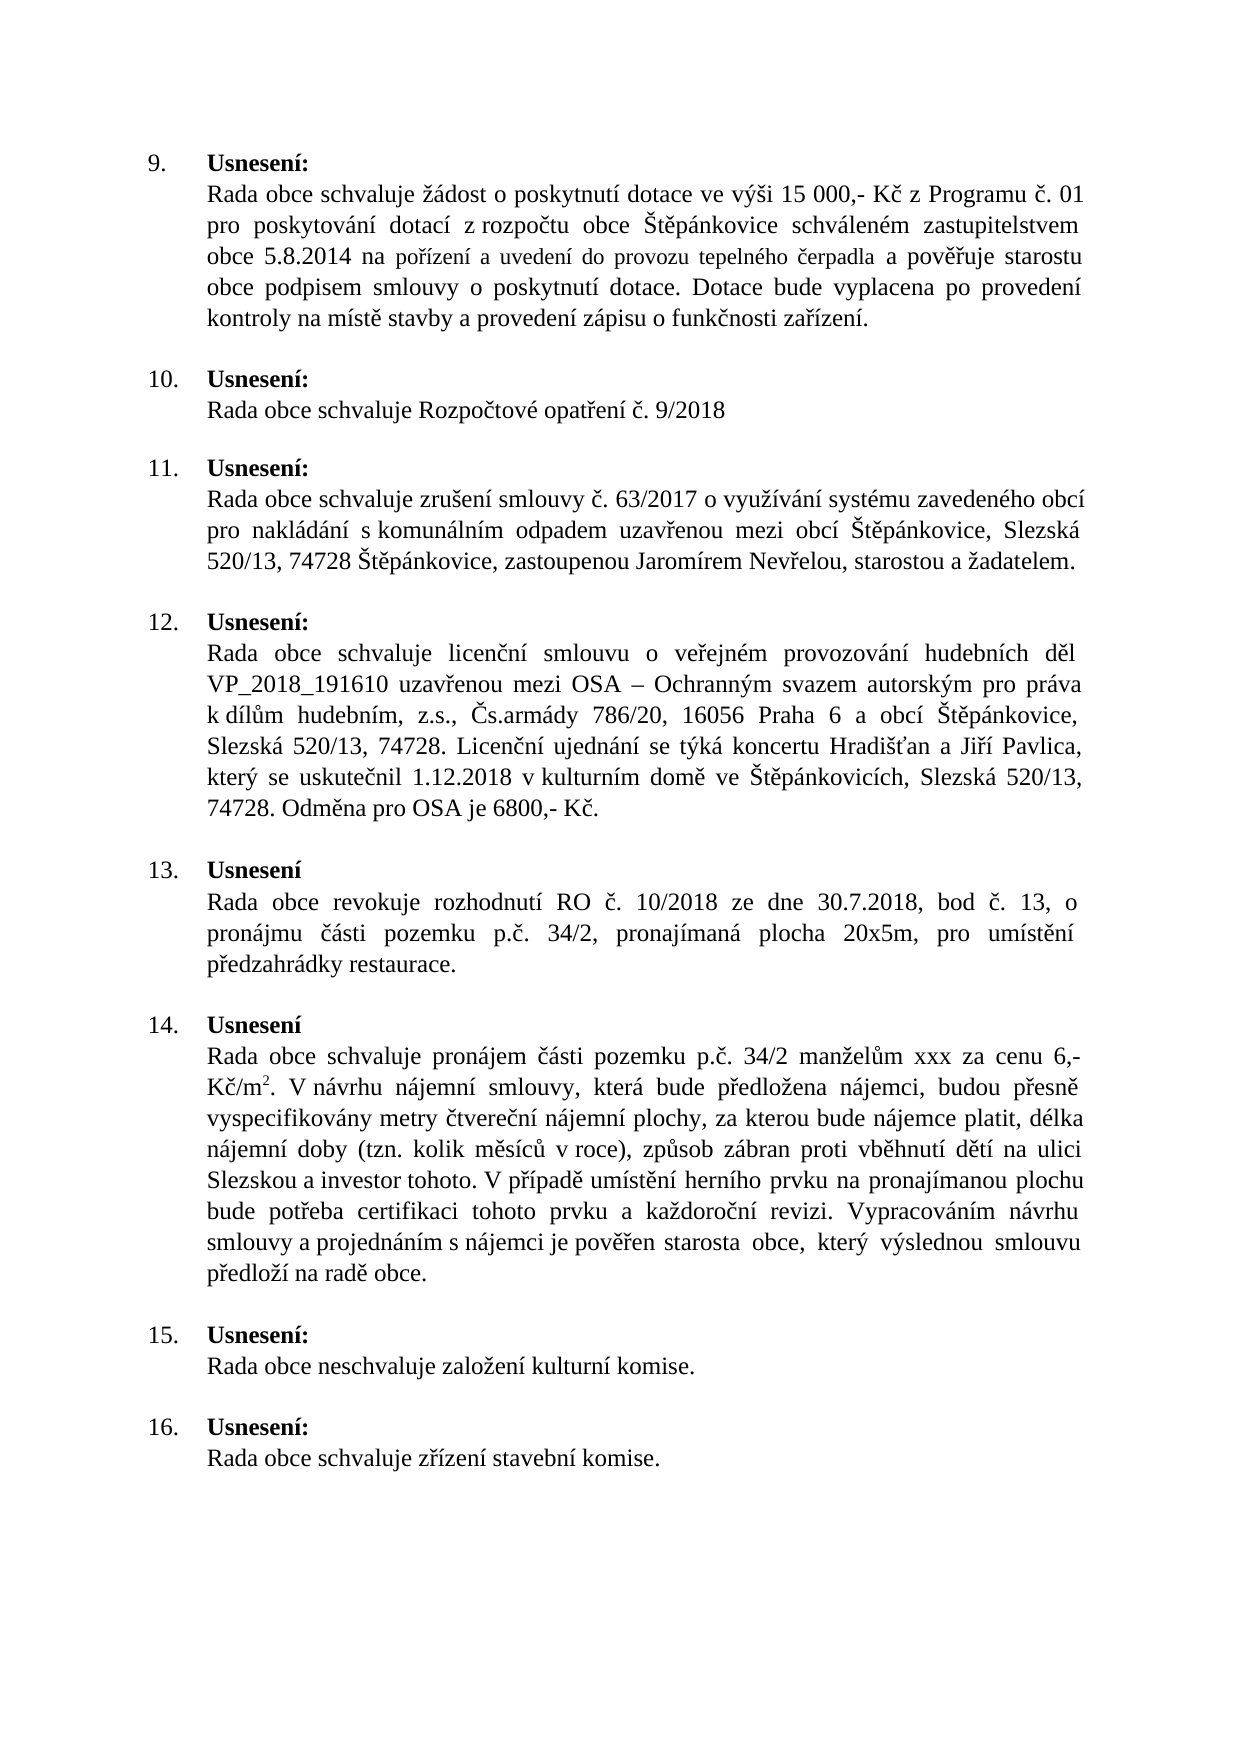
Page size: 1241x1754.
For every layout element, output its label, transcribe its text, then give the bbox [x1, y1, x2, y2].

text Rada obce schvaluje zřízení stavební komise. [148, 1443, 1093, 1472]
text 16. Usnesení: [148, 1412, 1093, 1441]
text Rada obce schvaluje pronájem části pozemku p.č. 34/2 manželům xxx za cenu 6,- Kč/m2. V návrhu nájemní smlouvy, která bude předložena nájemci, budou přesně vyspecifikovány metry čtvereční nájemní plochy, za kterou bude nájemce platit, délka nájemní doby (tzn. kolik měsíců v roce), způsob zábran proti vběhnutí dětí na ulici Slezskou a investor tohoto. V případě umístění herního prvku na pronajímanou plochu bude potřeba certifikaci tohoto prvku a každoroční revizi. Vypracováním návrhu smlouvy a projednáním s nájemci je pověřen starosta obce, který výslednou smlouvu předloží na radě obce. [185, 1041, 1093, 1287]
text 9. Usnesení: [148, 148, 1093, 176]
list Rada obce schvaluje žádost o poskytnutí dotace ve výši 15 000,- Kč z Programu č. 01 pro poskytování dotací z rozpočtu obce Štěpánkovice schváleném zastupitelstvem obce 5.8.2014 na pořízení a uvedení do provozu tepelného čerpadla a pověřuje starostu obce podpisem smlouvy o poskytnutí dotace. Dotace bude vyplacena po provedení kontroly na místě stavby a provedení zápisu o funkčnosti zařízení. [185, 179, 1093, 332]
text 12. Usnesení: [148, 607, 1093, 636]
text 13. Usnesení [148, 856, 1093, 884]
text Rada obce neschvaluje založení kulturní komise. [185, 1351, 1093, 1379]
text 14. Usnesení [148, 1010, 1093, 1039]
text 11. Usnesení: [148, 453, 1093, 481]
text 15. Usnesení: [148, 1320, 1093, 1348]
list Rada obce schvaluje zrušení smlouvy č. 63/2017 o využívání systému zavedeného obcí pro nakládání s komunálním odpadem uzavřenou mezi obcí Štěpánkovice, Slezská 520/13, 74728 Štěpánkovice, zastoupenou Jaromírem Nevřelou, starostou a žadatelem. [185, 484, 1093, 574]
text Rada obce schvaluje Rozpočtové opatření č. 9/2018 [185, 395, 1093, 424]
text 10. Usnesení: [148, 364, 1093, 393]
list Rada obce revokuje rozhodnutí RO č. 10/2018 ze dne 30.7.2018, bod č. 13, o pronájmu části pozemku p.č. 34/2, pronajímaná plocha 20x5m, pro umístění předzahrádky restaurace. [185, 887, 1093, 977]
list Rada obce schvaluje licenční smlouvu o veřejném provozování hudebních děl VP_2018_191610 uzavřenou mezi OSA – Ochranným svazem autorským pro práva k dílům hudebním, z.s., Čs.armády 786/20, 16056 Praha 6 a obcí Štěpánkovice, Slezská 520/13, 74728. Licenční ujednání se týká koncertu Hradišťan a Jiří Pavlica, který se uskutečnil 1.12.2018 v kulturním domě ve Štěpánkovicích, Slezská 520/13, 74728. Odměna pro OSA je 6800,- Kč. [185, 638, 1093, 822]
